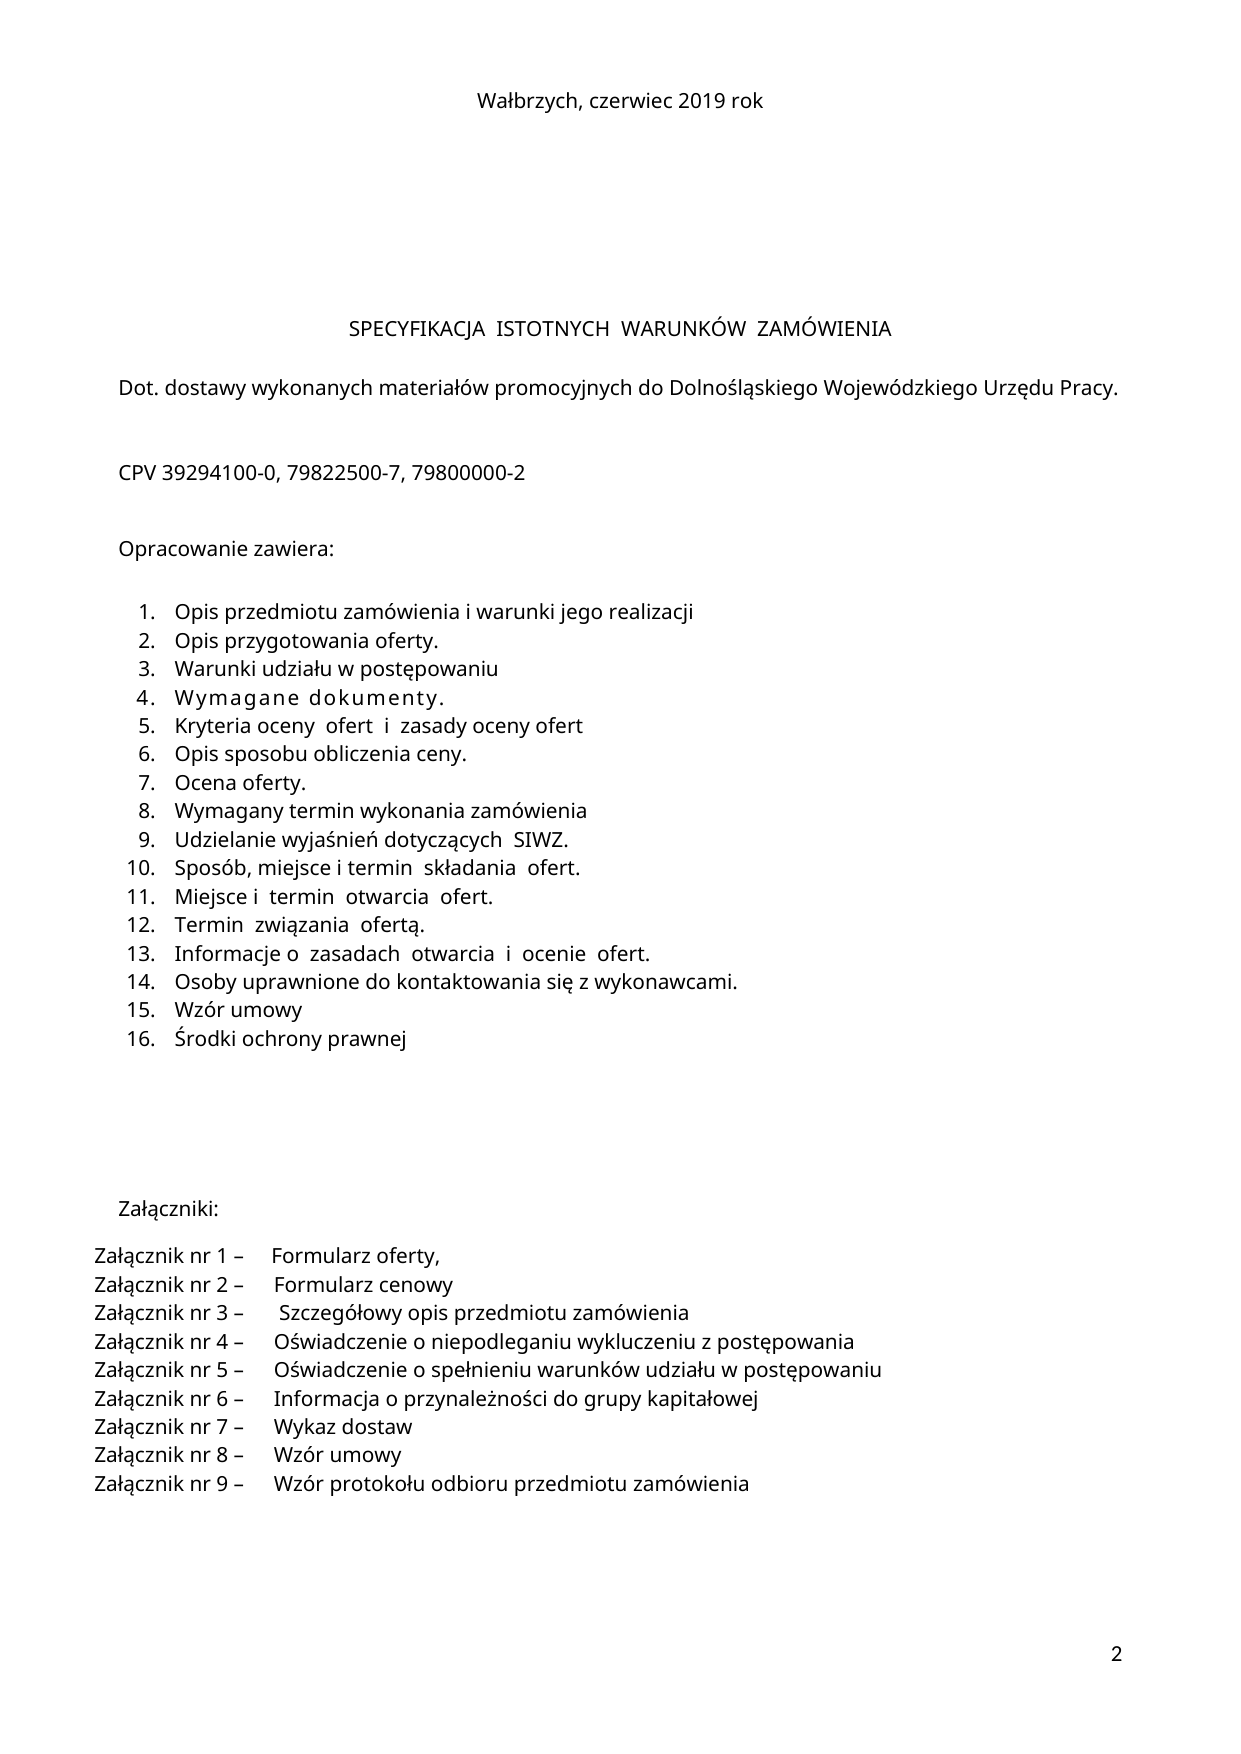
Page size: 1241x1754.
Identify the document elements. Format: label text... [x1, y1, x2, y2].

list Opis sposobu obliczenia ceny. [156, 739, 1122, 768]
list Kryteria oceny ofert i zasady oceny ofert [156, 711, 1122, 739]
list Opis przedmiotu zamówienia i warunki jego realizacji [156, 597, 1122, 626]
list Formularz oferty, [249, 1242, 1122, 1270]
list Opis przygotowania oferty. [156, 626, 1122, 654]
list Informacja o przynależności do grupy kapitałowej [249, 1384, 1122, 1412]
list Ocena oferty. [156, 768, 1122, 796]
list Wzór umowy [156, 996, 1122, 1024]
text Wałbrzych, czerwiec 2019 rok [118, 86, 1122, 115]
list Wzór protokołu odbioru przedmiotu zamówienia [249, 1469, 1122, 1497]
list Wymagany termin wykonania zamówienia [156, 796, 1122, 825]
text CPV 39294100-0, 79822500-7, 79800000-2 [118, 458, 1122, 487]
list Oświadczenie o spełnieniu warunków udziału w postępowaniu [249, 1355, 1122, 1384]
list Wymagane dokumenty. [156, 683, 1122, 711]
list Oświadczenie o niepodleganiu wykluczeniu z postępowania [249, 1327, 1122, 1355]
list Szczegółowy opis przedmiotu zamówienia [249, 1298, 1122, 1327]
list Termin związania ofertą. [156, 910, 1122, 939]
list Osoby uprawnione do kontaktowania się z wykonawcami. [156, 967, 1122, 996]
list Udzielanie wyjaśnień dotyczących SIWZ. [156, 825, 1122, 853]
text SPECYFIKACJA ISTOTNYCH WARUNKÓW ZAMÓWIENIA [118, 314, 1122, 342]
list Wzór umowy [249, 1441, 1122, 1469]
list Miejsce i termin otwarcia ofert. [156, 882, 1122, 910]
list Opracowanie zawiera: [118, 534, 1122, 562]
text Dot. dostawy wykonanych materiałów promocyjnych do Dolnośląskiego Wojewódzkiego Urzędu Pracy. [118, 373, 1122, 401]
list Informacje o zasadach otwarcia i ocenie ofert. [156, 939, 1122, 967]
text Załączniki: [118, 1194, 1122, 1223]
list Wykaz dostaw [249, 1412, 1122, 1441]
list Formularz cenowy [249, 1270, 1122, 1298]
list Warunki udziału w postępowaniu [156, 654, 1122, 683]
list Sposób, miejsce i termin składania ofert. [156, 853, 1122, 882]
list Środki ochrony prawnej [156, 1024, 1122, 1052]
